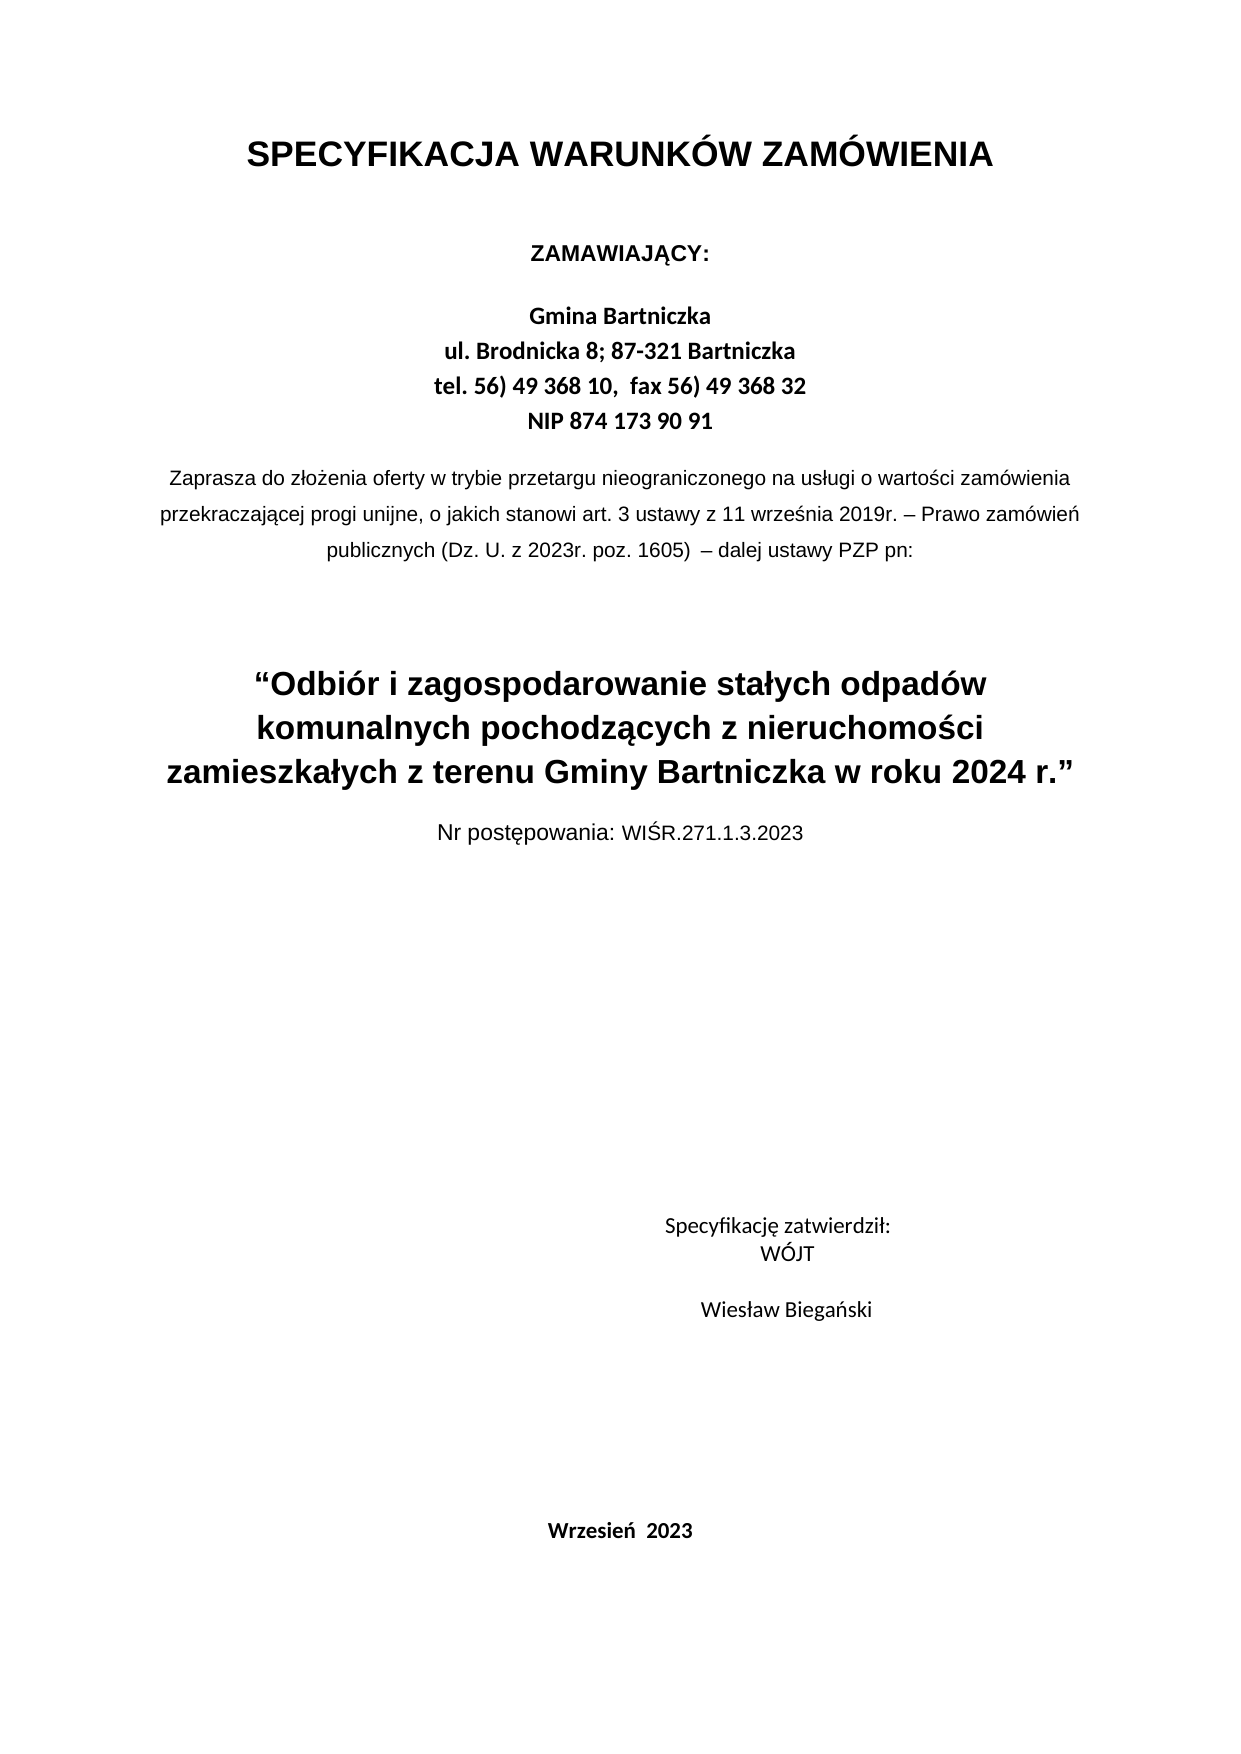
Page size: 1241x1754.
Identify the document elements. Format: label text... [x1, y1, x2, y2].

text Gmina Bartniczka [150, 301, 1090, 331]
text WÓJT [150, 1239, 1090, 1267]
text Wiesław Biegański [150, 1295, 1090, 1323]
text Zaprasza do złożenia oferty w trybie przetargu nieograniczonego na usługi o wartości zamówienia przekraczającej progi unijne, o jakich stanowi art. 3 ustawy z 11 września 2019r. – Prawo zamówień publicznych (Dz. U. z 2023r. poz. 1605) – dalej ustawy PZP pn: [150, 466, 1090, 561]
text “Odbiór i zagospodarowanie stałych odpadów komunalnych pochodzących z nieruchomości zamieszkałych z terenu Gminy Bartniczka w roku 2024 r.” [150, 664, 1090, 791]
text ZAMAWIAJĄCY: [150, 240, 1090, 266]
text Specyfikację zatwierdził: [150, 1211, 1090, 1239]
text tel. 56) 49 368 10, fax 56) 49 368 32 [150, 371, 1090, 401]
text ul. Brodnicka 8; 87-321 Bartniczka [150, 336, 1090, 366]
text NIP 874 173 90 91 [150, 406, 1090, 436]
text Wrzesień 2023 [150, 1516, 1090, 1544]
text Nr postępowania: WIŚR.271.1.3.2023 [150, 818, 1090, 845]
text SPECYFIKACJA WARUNKÓW ZAMÓWIENIA [150, 133, 1090, 174]
